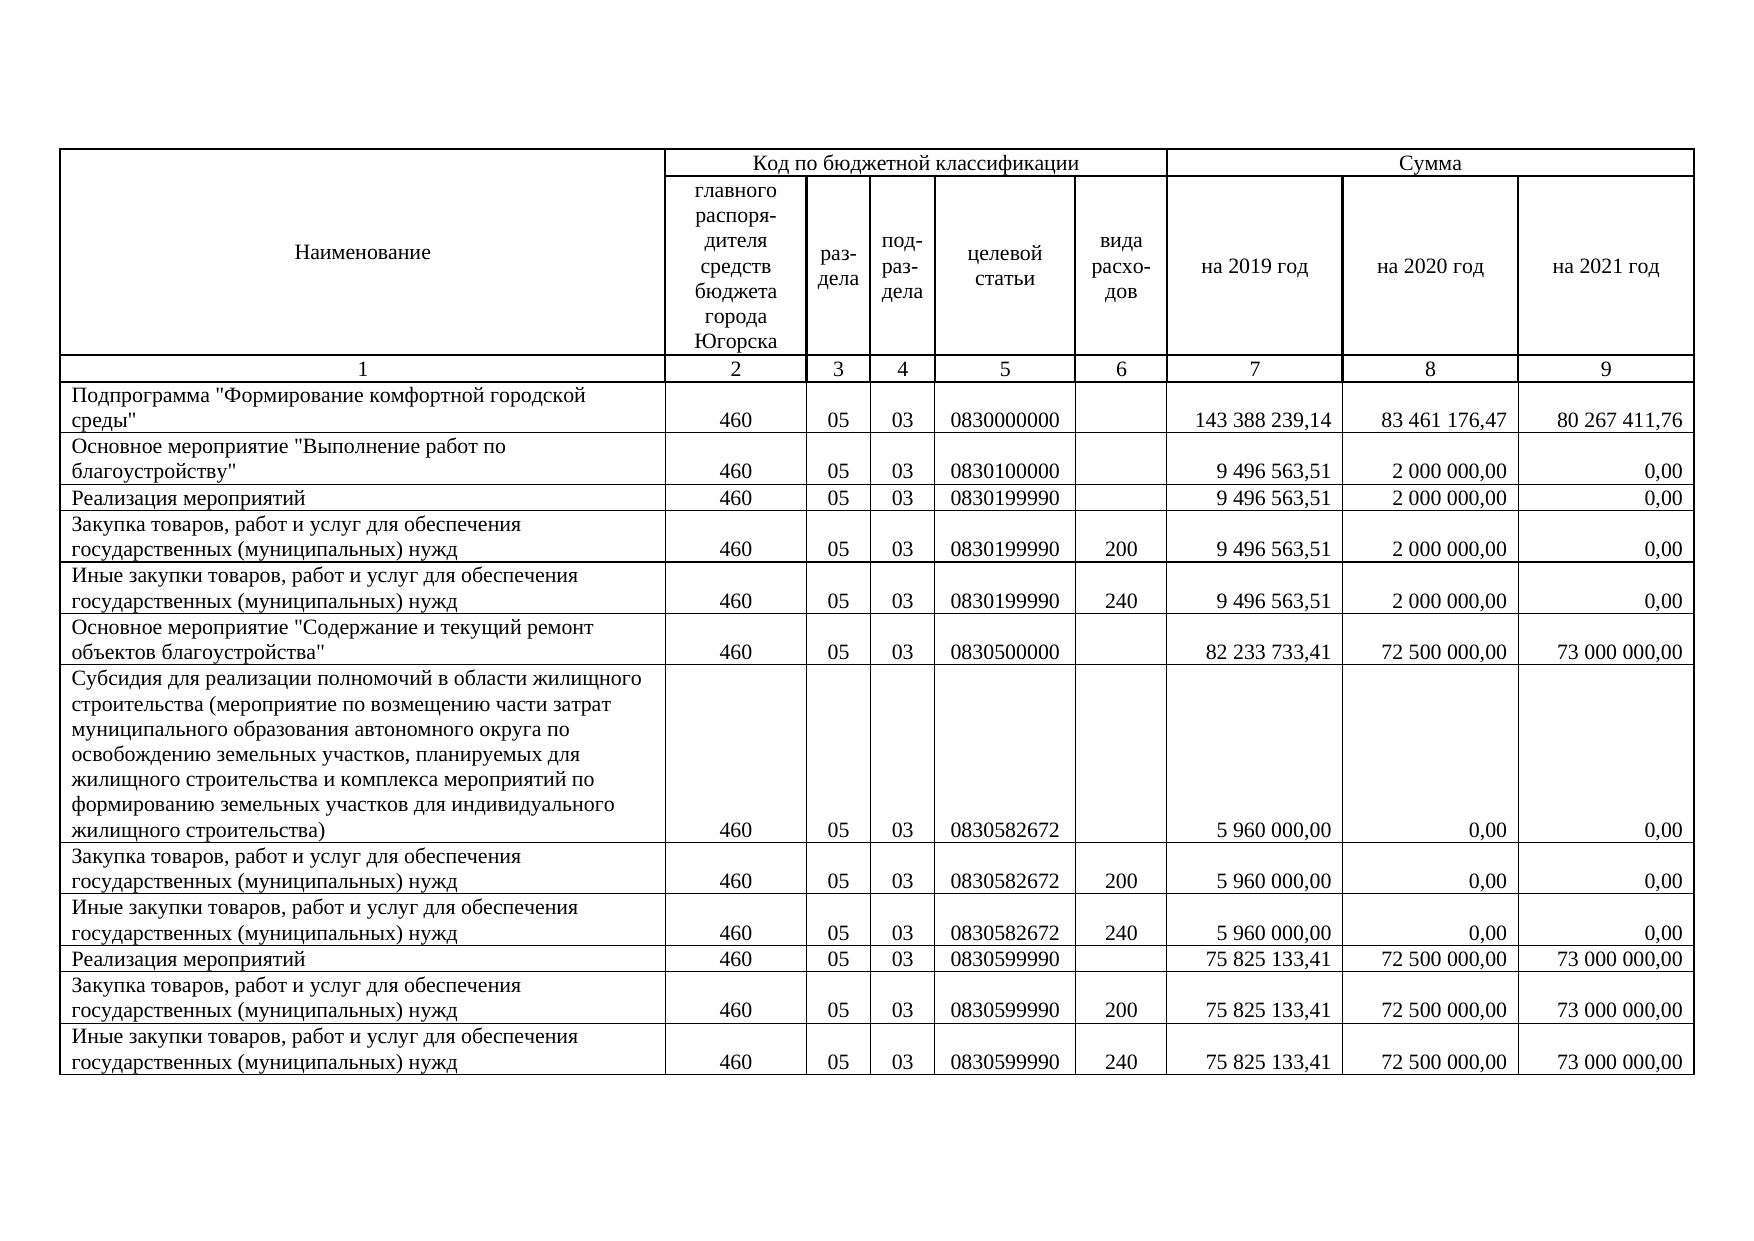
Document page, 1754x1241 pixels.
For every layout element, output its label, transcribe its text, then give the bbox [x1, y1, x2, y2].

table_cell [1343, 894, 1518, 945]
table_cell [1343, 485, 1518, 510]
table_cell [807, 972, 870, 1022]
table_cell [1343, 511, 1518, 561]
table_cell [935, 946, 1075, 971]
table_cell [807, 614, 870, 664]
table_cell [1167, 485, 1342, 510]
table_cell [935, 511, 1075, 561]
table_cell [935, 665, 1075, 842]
table_cell главного распоря- дителя средств бюджета города Югорска [666, 177, 805, 353]
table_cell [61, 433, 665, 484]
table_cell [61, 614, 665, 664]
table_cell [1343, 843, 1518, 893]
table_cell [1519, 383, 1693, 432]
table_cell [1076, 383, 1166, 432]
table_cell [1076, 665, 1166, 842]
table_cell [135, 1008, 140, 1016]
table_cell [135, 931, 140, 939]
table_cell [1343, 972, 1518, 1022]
table_cell на 2020 год [1344, 177, 1517, 353]
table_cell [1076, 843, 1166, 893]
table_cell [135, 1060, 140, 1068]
table_cell целевой статьи [936, 177, 1074, 353]
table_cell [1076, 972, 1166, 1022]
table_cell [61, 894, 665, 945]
table_cell на 2019 год [1168, 177, 1341, 353]
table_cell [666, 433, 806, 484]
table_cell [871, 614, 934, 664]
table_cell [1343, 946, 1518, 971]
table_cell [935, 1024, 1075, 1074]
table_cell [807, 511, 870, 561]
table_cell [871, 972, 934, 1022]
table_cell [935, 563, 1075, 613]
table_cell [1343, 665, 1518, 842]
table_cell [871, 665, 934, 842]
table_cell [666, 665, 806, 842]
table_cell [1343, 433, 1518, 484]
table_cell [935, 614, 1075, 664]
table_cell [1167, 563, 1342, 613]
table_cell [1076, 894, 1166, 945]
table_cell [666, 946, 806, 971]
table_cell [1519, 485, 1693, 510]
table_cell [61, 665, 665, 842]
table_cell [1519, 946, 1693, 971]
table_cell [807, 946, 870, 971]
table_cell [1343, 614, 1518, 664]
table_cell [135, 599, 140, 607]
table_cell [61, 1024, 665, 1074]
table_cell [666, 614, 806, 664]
table_cell 1 [61, 356, 664, 381]
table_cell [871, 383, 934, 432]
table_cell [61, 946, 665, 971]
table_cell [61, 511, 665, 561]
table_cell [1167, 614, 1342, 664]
table_cell вида расхо-дов [1076, 177, 1166, 353]
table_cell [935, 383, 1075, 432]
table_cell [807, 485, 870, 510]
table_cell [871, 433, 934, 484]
table_cell на 2021 год [1519, 177, 1693, 353]
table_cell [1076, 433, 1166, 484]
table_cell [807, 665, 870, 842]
table_header Наименование [61, 150, 664, 353]
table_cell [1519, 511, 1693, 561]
table_header Сумма [1168, 150, 1693, 175]
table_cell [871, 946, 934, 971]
table_cell 4 [871, 356, 934, 381]
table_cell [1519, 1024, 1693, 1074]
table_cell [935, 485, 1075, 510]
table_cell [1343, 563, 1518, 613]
table_cell раз- дела [808, 177, 869, 353]
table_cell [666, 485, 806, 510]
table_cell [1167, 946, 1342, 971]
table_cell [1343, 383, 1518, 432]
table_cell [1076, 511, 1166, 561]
table_cell 6 [1076, 356, 1166, 381]
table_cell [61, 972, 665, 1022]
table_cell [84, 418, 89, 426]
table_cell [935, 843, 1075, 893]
table_cell 8 [1344, 356, 1517, 381]
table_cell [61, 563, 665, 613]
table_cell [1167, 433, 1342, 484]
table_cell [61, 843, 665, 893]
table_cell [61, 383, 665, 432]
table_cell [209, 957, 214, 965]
table_cell 3 [808, 356, 869, 381]
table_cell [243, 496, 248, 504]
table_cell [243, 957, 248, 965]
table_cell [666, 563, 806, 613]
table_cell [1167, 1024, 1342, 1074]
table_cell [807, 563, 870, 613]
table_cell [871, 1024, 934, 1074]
table_cell 9 [1519, 356, 1693, 381]
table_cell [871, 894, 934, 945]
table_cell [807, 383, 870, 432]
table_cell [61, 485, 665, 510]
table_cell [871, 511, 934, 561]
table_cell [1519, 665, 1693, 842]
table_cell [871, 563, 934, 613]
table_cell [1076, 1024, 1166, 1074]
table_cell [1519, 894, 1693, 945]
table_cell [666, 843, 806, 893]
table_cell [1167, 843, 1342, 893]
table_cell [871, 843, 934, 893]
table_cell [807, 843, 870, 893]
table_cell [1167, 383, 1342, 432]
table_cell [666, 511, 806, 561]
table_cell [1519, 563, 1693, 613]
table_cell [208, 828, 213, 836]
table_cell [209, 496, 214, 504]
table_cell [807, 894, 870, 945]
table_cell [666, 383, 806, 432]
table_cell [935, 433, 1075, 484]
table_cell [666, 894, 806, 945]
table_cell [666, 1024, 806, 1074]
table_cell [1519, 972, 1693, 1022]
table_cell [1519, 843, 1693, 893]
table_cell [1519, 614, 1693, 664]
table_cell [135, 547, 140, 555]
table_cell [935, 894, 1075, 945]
table_cell 5 [936, 356, 1074, 381]
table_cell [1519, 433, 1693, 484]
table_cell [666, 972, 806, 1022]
table_header Код по бюджетной классификации [666, 150, 1166, 175]
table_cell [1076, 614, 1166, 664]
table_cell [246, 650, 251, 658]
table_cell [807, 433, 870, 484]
table_cell под- раз- дела [871, 177, 934, 353]
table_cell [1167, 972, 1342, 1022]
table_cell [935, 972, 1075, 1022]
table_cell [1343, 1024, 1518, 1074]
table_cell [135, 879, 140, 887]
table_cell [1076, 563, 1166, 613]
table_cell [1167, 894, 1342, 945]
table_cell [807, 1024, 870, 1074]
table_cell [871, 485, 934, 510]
table_cell 2 [666, 356, 805, 381]
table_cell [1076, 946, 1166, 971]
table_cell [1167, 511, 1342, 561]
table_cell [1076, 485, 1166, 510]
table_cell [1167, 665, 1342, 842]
table_cell 7 [1168, 356, 1341, 381]
